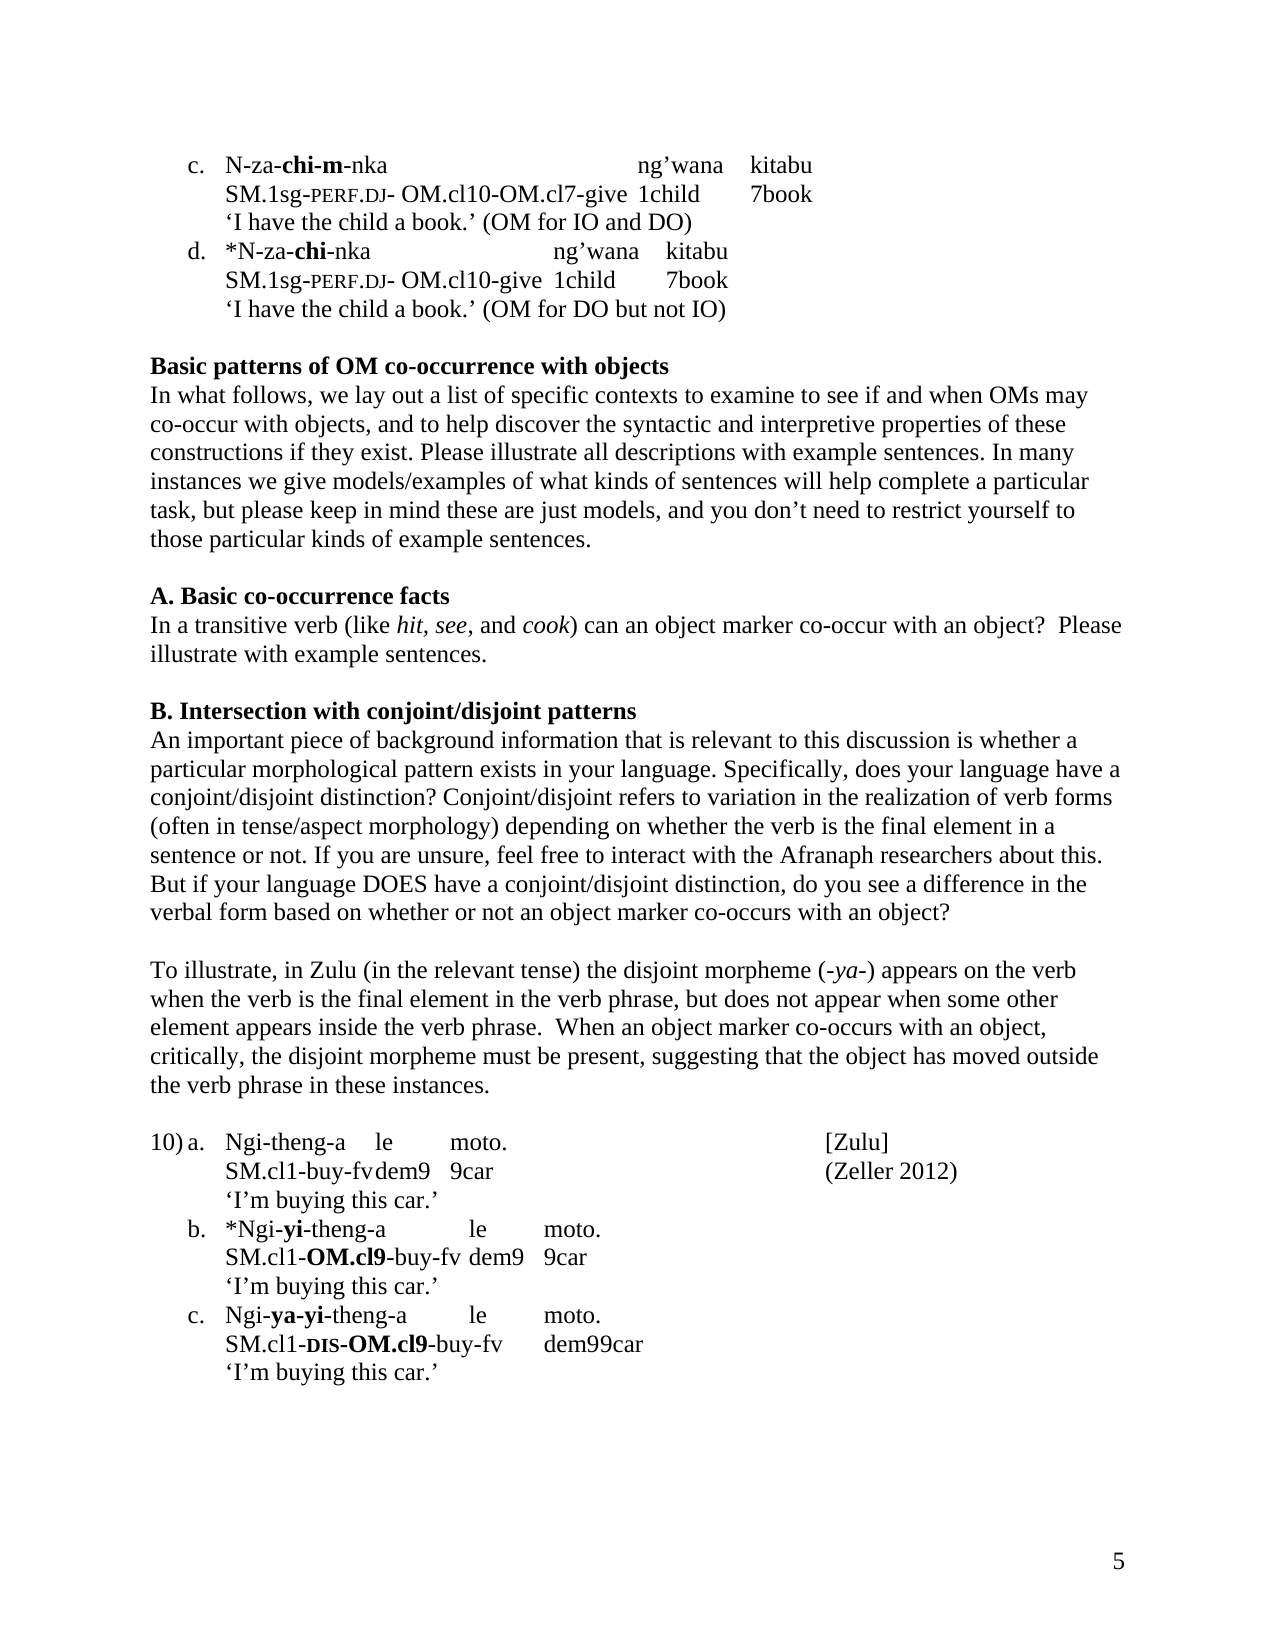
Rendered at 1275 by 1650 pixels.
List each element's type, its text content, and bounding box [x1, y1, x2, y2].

text SM.cl1-dis-OM.cl9-buy-fv dem9 9car [150, 1329, 1125, 1357]
text An important piece of background information that is relevant to this discussion is whether a particular morphological pattern exists in your language. Specifically, does your language have a conjoint/disjoint distinction? Conjoint/disjoint refers to variation in the realization of verb forms (often in tense/aspect morphology) depending on whether the verb is the final element in a sentence or not. If you are unsure, feel free to interact with the Afranaph researchers about this. But if your language DOES have a conjoint/disjoint distinction, do you see a difference in the verbal form based on whether or not an object marker co-occurs with an object? [150, 725, 1125, 926]
text a. Ngi-theng-a le moto. [Zulu] [150, 1127, 1125, 1156]
text To illustrate, in Zulu (in the relevant tense) the disjoint morpheme (-ya-) appears on the verb when the verb is the final element in the verb phrase, but does not appear when some other element appears inside the verb phrase. When an object marker co-occurs with an object, critically, the disjoint morpheme must be present, suggesting that the object has moved outside the verb phrase in these instances. [150, 955, 1125, 1099]
text B. Intersection with conjoint/disjoint patterns [150, 696, 1125, 725]
text In what follows, we lay out a list of specific contexts to examine to see if and when OMs may co-occur with objects, and to help discover the syntactic and interpretive properties of these constructions if they exist. Please illustrate all descriptions with example sentences. In many instances we give models/examples of what kinds of sentences will help complete a particular task, but please keep in mind these are just models, and you don’t need to restrict yourself to those particular kinds of example sentences. [150, 380, 1125, 552]
text SM.1sg-perf.dj- OM.cl10-give 1child 7book [225, 265, 1125, 294]
text SM.1sg-perf.dj- OM.cl10-OM.cl7-give 1child 7book [225, 179, 1125, 207]
text Basic patterns of OM co-occurrence with objects [150, 351, 1125, 380]
text SM.cl1-OM.cl9-buy-fv dem9 9car [150, 1242, 1125, 1271]
text ‘I’m buying this car.’ [150, 1357, 1125, 1386]
text ‘I have the child a book.’ (OM for IO and DO) [150, 207, 1125, 236]
text A. Basic co-occurrence facts [150, 581, 1125, 610]
list b. *Ngi-yi-theng-a le moto. [187, 1214, 1125, 1242]
text SM.cl1-buy-fv dem9 9car (Zeller 2012) [225, 1156, 1125, 1185]
list N-za-chi-m-nka ng’wana kitabu [187, 150, 1125, 179]
text ‘I’m buying this car.’ [150, 1271, 1125, 1300]
text ‘I’m buying this car.’ [225, 1185, 1125, 1214]
text In a transitive verb (like hit, see, and cook) can an object marker co-occur with an object? Please illustrate with example sentences. [150, 610, 1125, 667]
text ‘I have the child a book.’ (OM for DO but not IO) [150, 294, 1125, 322]
list d. *N-za-chi-nka ng’wana kitabu [150, 236, 1125, 265]
list c. Ngi-ya-yi-theng-a le moto. [187, 1300, 1125, 1329]
